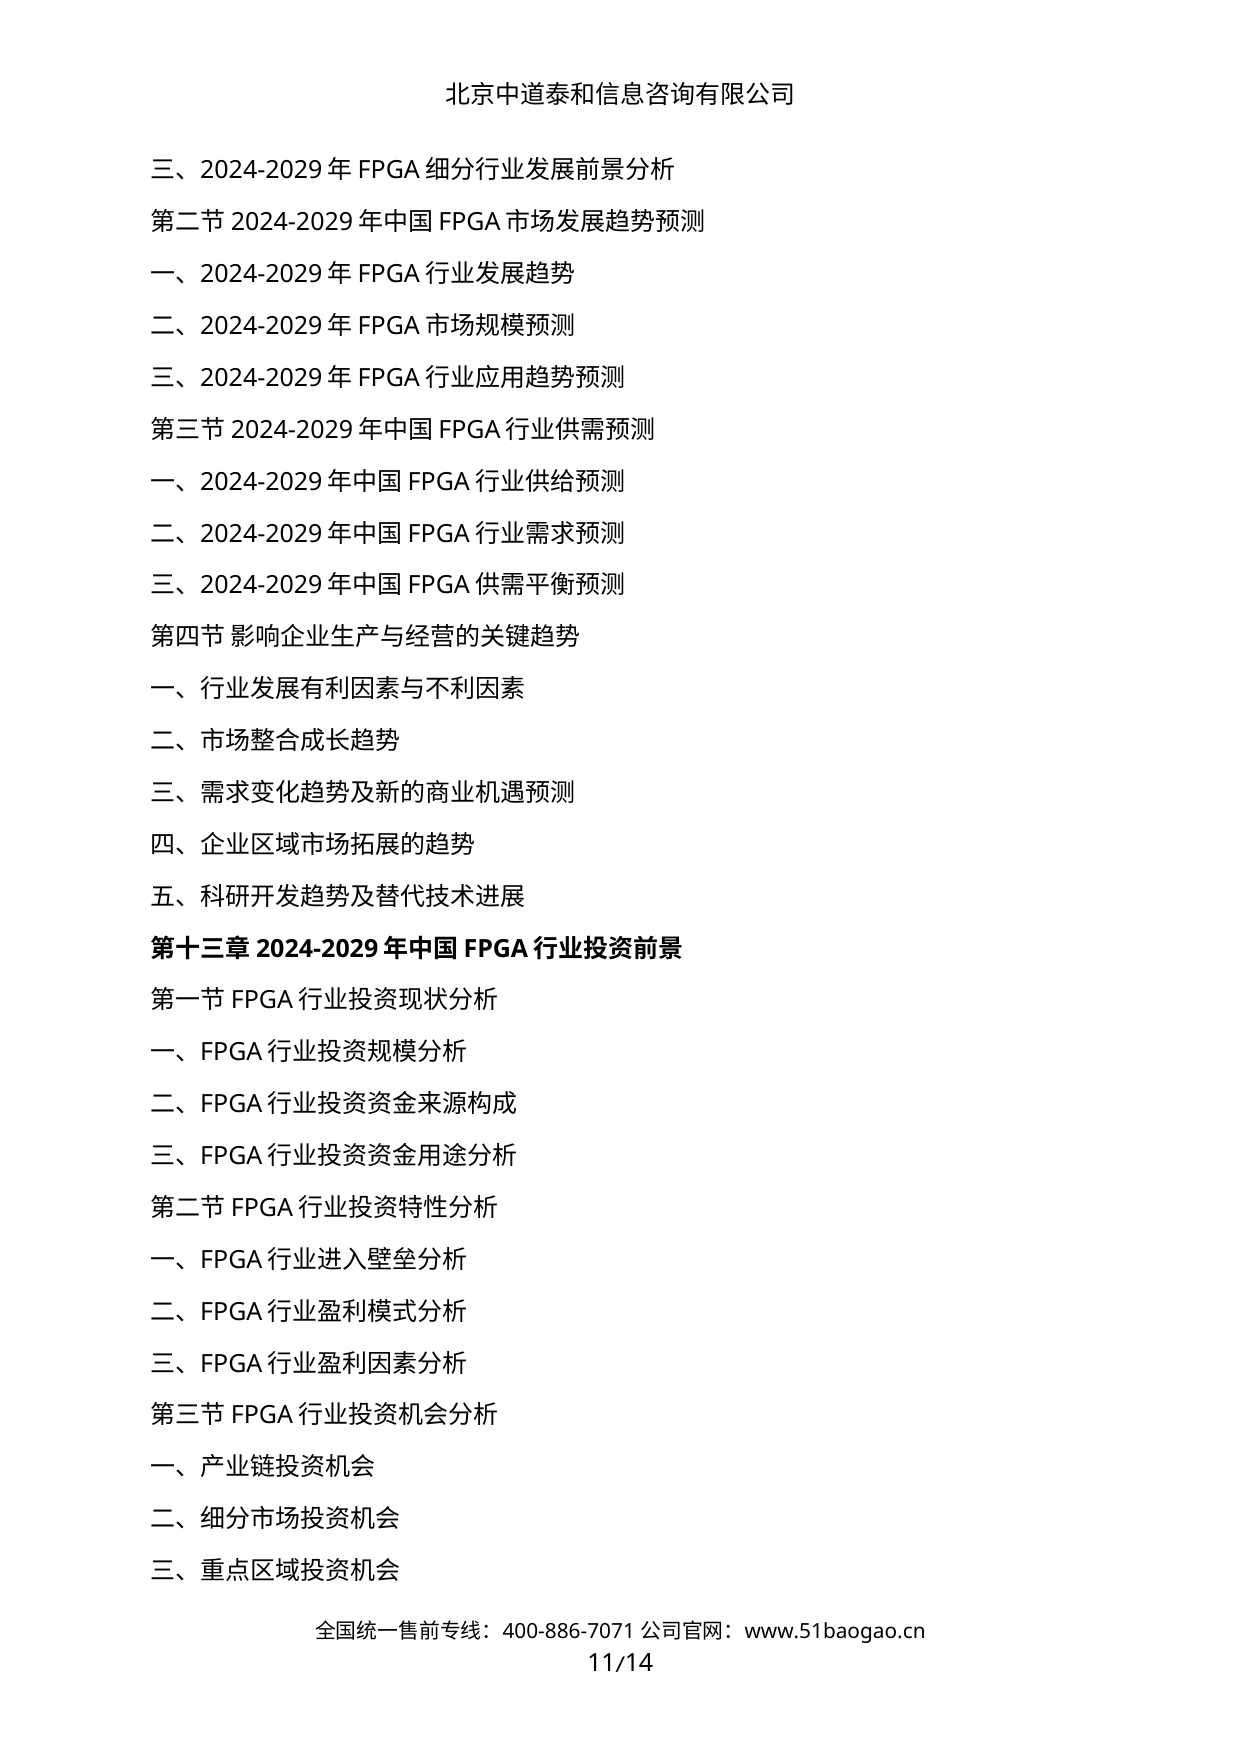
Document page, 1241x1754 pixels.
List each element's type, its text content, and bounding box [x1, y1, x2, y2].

text 三、FPGA行业投资资金用途分析 [150, 1136, 1090, 1172]
text 三、重点区域投资机会 [150, 1551, 1090, 1587]
text 四、企业区域市场拓展的趋势 [150, 824, 1090, 861]
text 三、需求变化趋势及新的商业机遇预测 [150, 772, 1090, 809]
text 一、FPGA行业投资规模分析 [150, 1032, 1090, 1068]
text 三、2024-2029年FPGA行业应用趋势预测 [150, 357, 1090, 394]
text 五、科研开发趋势及替代技术进展 [150, 876, 1090, 912]
text 第三节 2024-2029年中国FPGA行业供需预测 [150, 409, 1090, 446]
text 一、2024-2029年中国FPGA行业供给预测 [150, 461, 1090, 497]
text 一、产业链投资机会 [150, 1447, 1090, 1483]
text 二、2024-2029年中国FPGA行业需求预测 [150, 513, 1090, 549]
text 二、FPGA行业盈利模式分析 [150, 1291, 1090, 1327]
text 二、2024-2029年FPGA市场规模预测 [150, 306, 1090, 342]
text 第一节 FPGA行业投资现状分析 [150, 980, 1090, 1016]
text 二、FPGA行业投资资金来源构成 [150, 1084, 1090, 1120]
text 三、2024-2029年FPGA细分行业发展前景分析 [150, 150, 1090, 186]
text 一、FPGA行业进入壁垒分析 [150, 1239, 1090, 1276]
text 二、细分市场投资机会 [150, 1499, 1090, 1535]
text 一、行业发展有利因素与不利因素 [150, 669, 1090, 705]
text 第三节 FPGA行业投资机会分析 [150, 1395, 1090, 1431]
text 第二节 2024-2029年中国FPGA市场发展趋势预测 [150, 202, 1090, 238]
text 第四节 影响企业生产与经营的关键趋势 [150, 617, 1090, 653]
text 二、市场整合成长趋势 [150, 721, 1090, 757]
text 三、FPGA行业盈利因素分析 [150, 1343, 1090, 1379]
text 一、2024-2029年FPGA行业发展趋势 [150, 254, 1090, 290]
text 第二节 FPGA行业投资特性分析 [150, 1187, 1090, 1224]
text 三、2024-2029年中国FPGA供需平衡预测 [150, 565, 1090, 601]
text 第十三章 2024-2029年中国FPGA行业投资前景 [150, 928, 1090, 964]
